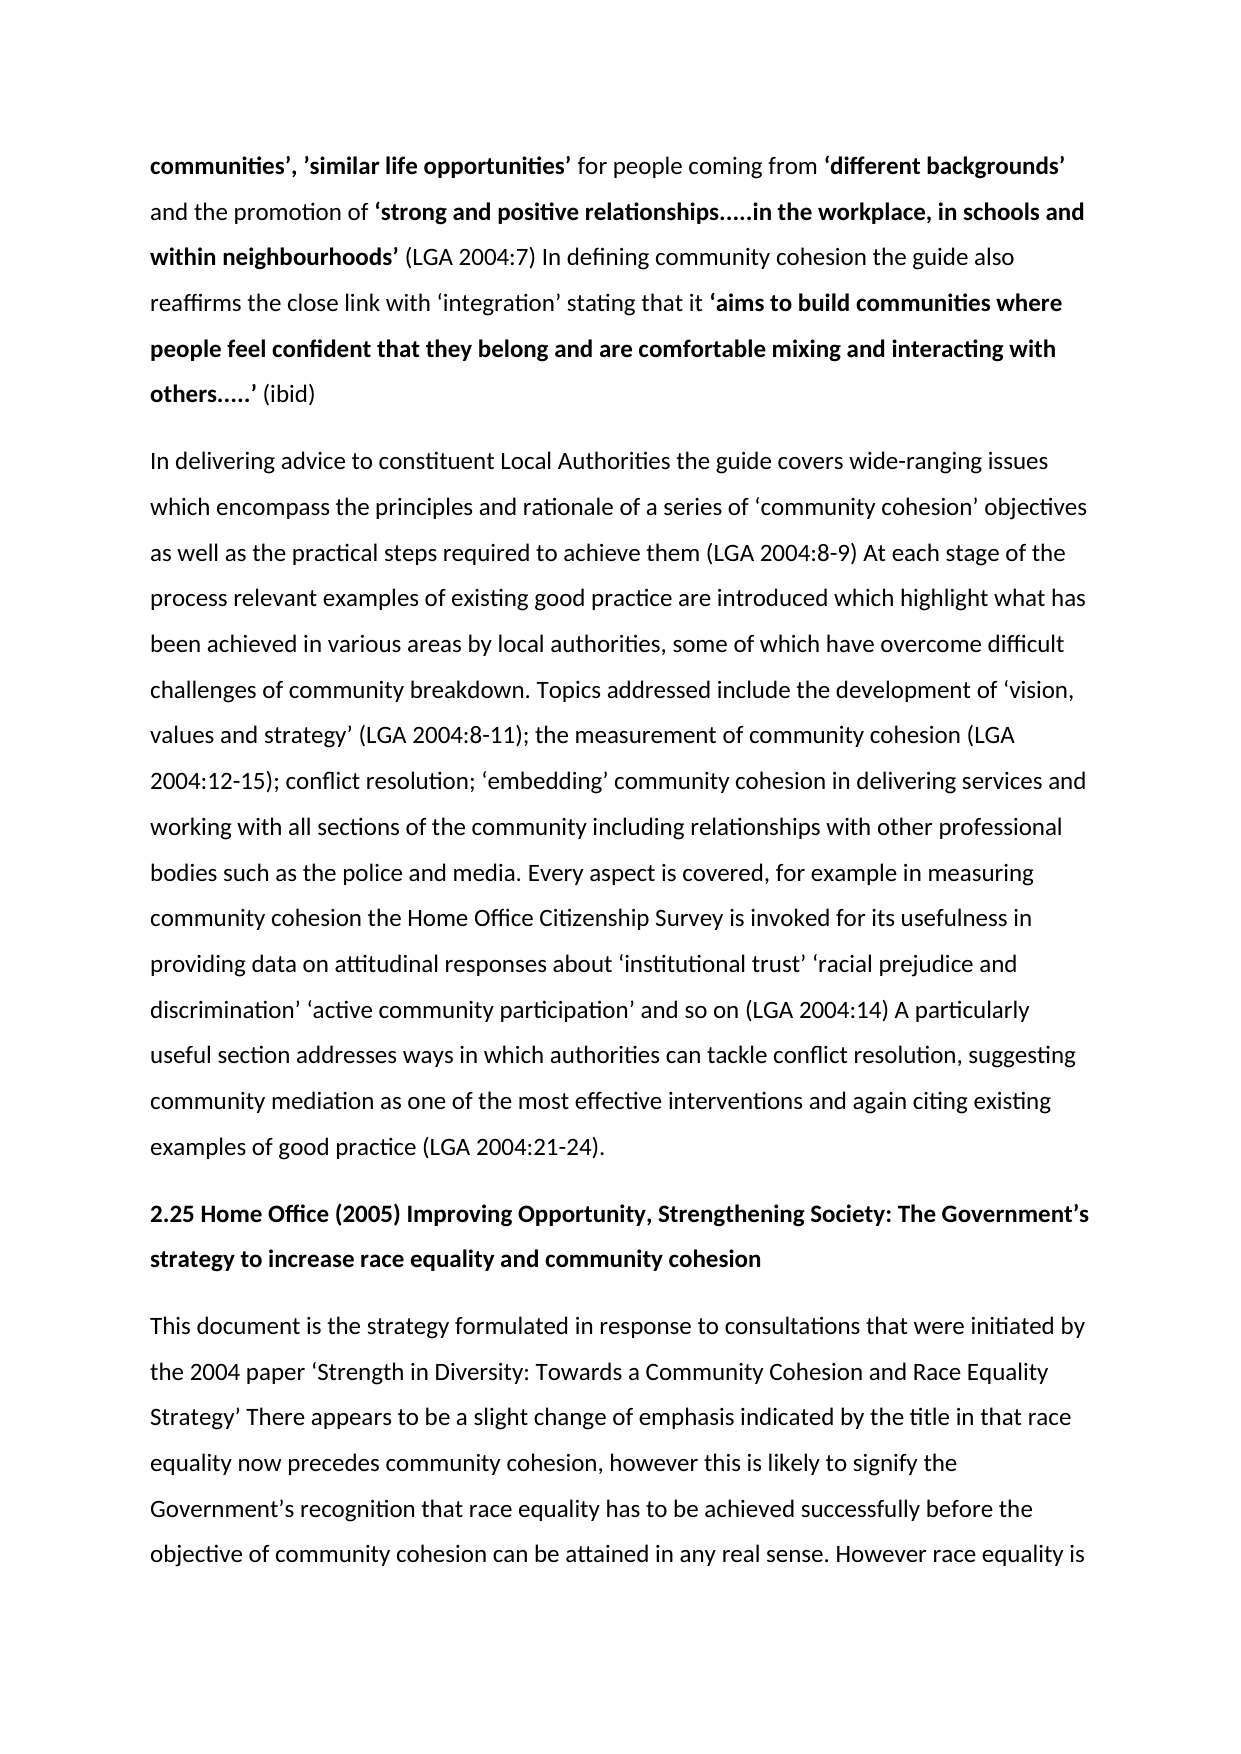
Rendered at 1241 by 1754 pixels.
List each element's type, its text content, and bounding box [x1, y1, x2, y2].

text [150, 150, 1090, 409]
text In delivering advice to constituent Local Authorities the guide covers wide-ranging issues which encompass the principles and rationale of a series of ‘community cohesion’ objectives as well as the practical steps required to achieve them (LGA 2004:8-9) At each stage of the process relevant examples of existing good practice are introduced which highlight what has been achieved in various areas by local authorities, some of which have overcome difficult challenges of community breakdown. Topics addressed include the development of ‘vision, values and strategy’ (LGA 2004:8-11); the measurement of community cohesion (LGA 2004:12-15); conflict resolution; ‘embedding’ community cohesion in delivering services and working with all sections of the community including relationships with other professional bodies such as the police and media. Every aspect is covered, for example in measuring community cohesion the Home Office Citizenship Survey is invoked for its usefulness in providing data on attitudinal responses about ‘institutional trust’ ‘racial prejudice and discrimination’ ‘active community participation’ and so on (LGA 2004:14) A particularly useful section addresses ways in which authorities can tackle conflict resolution, suggesting community mediation as one of the most effective interventions and again citing existing examples of good practice (LGA 2004:21-24). [150, 445, 1090, 1162]
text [150, 1310, 1090, 1569]
text 2.25 Home Office (2005) Improving Opportunity, Strengthening Society: The Government’s strategy to increase race equality and community cohesion [150, 1198, 1090, 1274]
